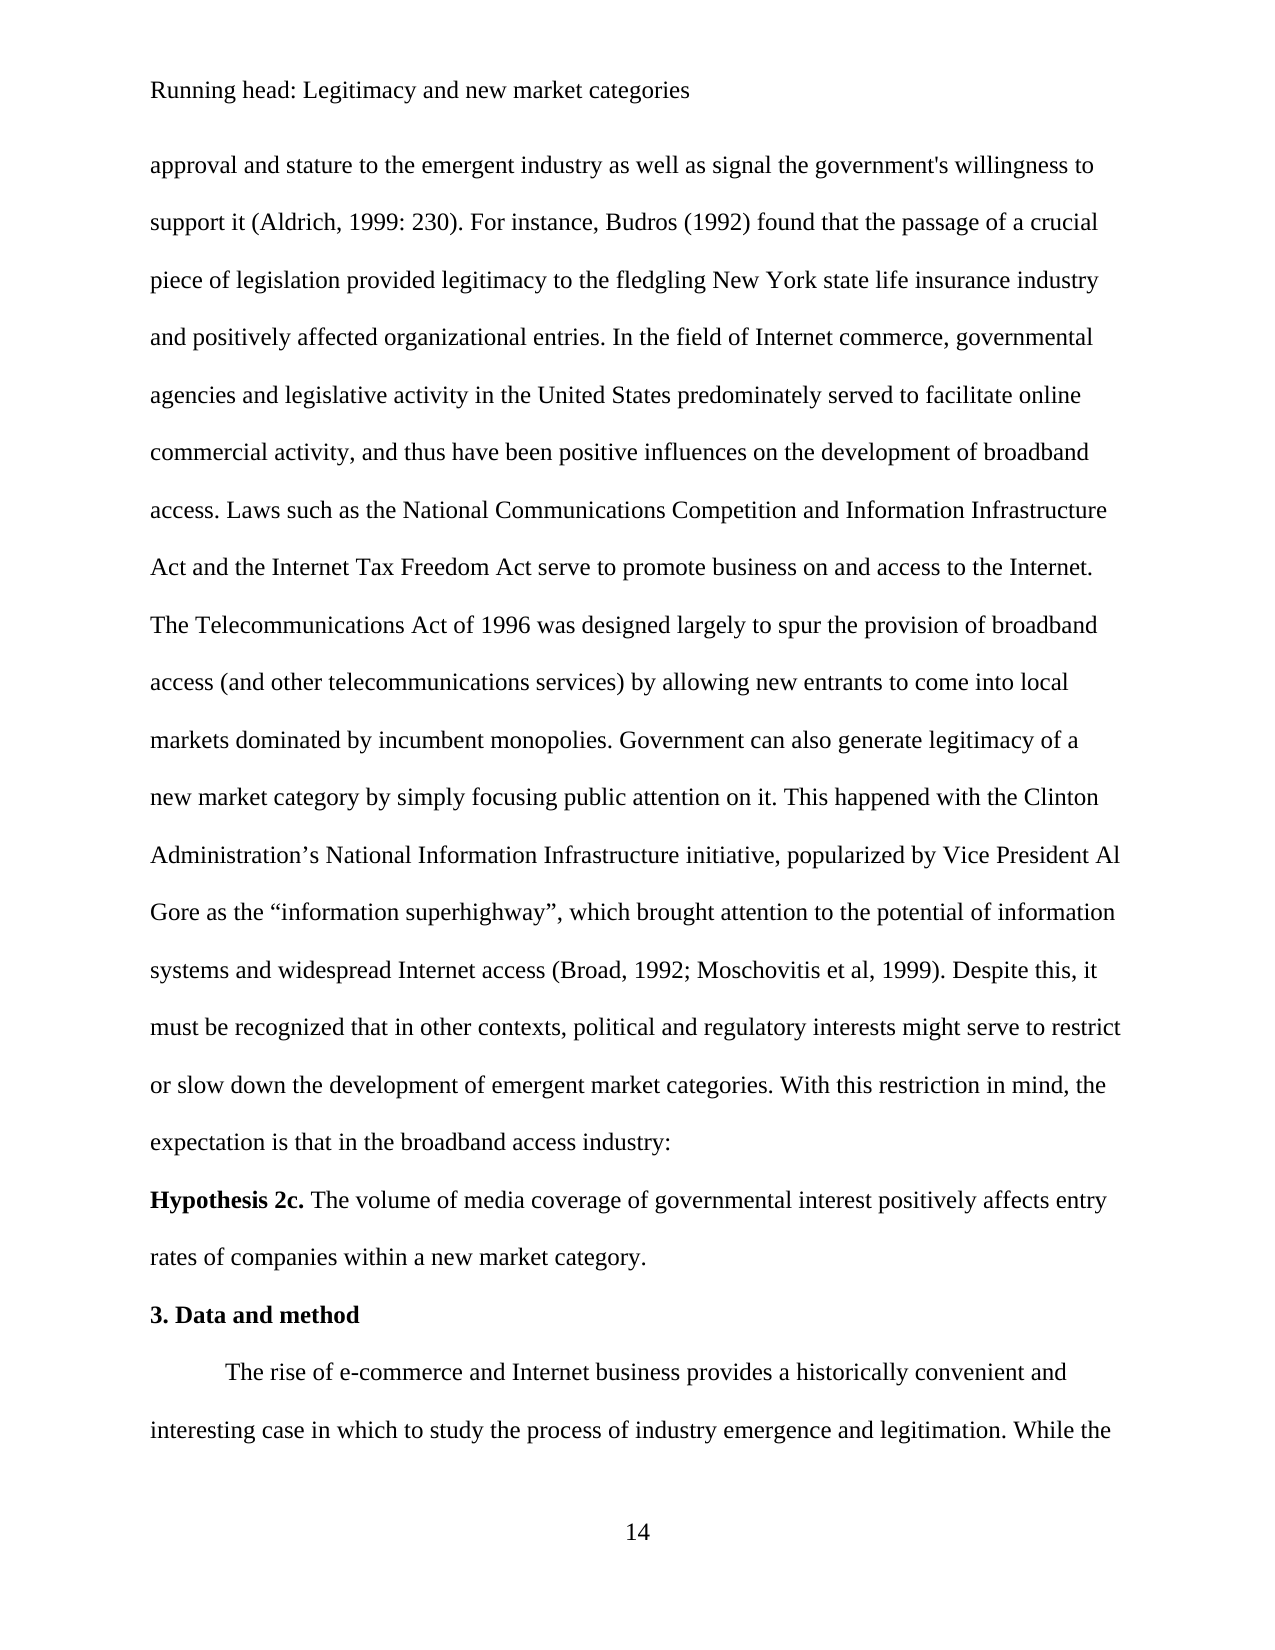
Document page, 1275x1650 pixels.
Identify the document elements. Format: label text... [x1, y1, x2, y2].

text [150, 150, 1125, 1156]
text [150, 1357, 1125, 1444]
text Hypothesis 2c. The volume of media coverage of governmental interest positively affects entry rates of companies within a new market category. [150, 1185, 1125, 1271]
text 3. Data and method [150, 1300, 1125, 1329]
